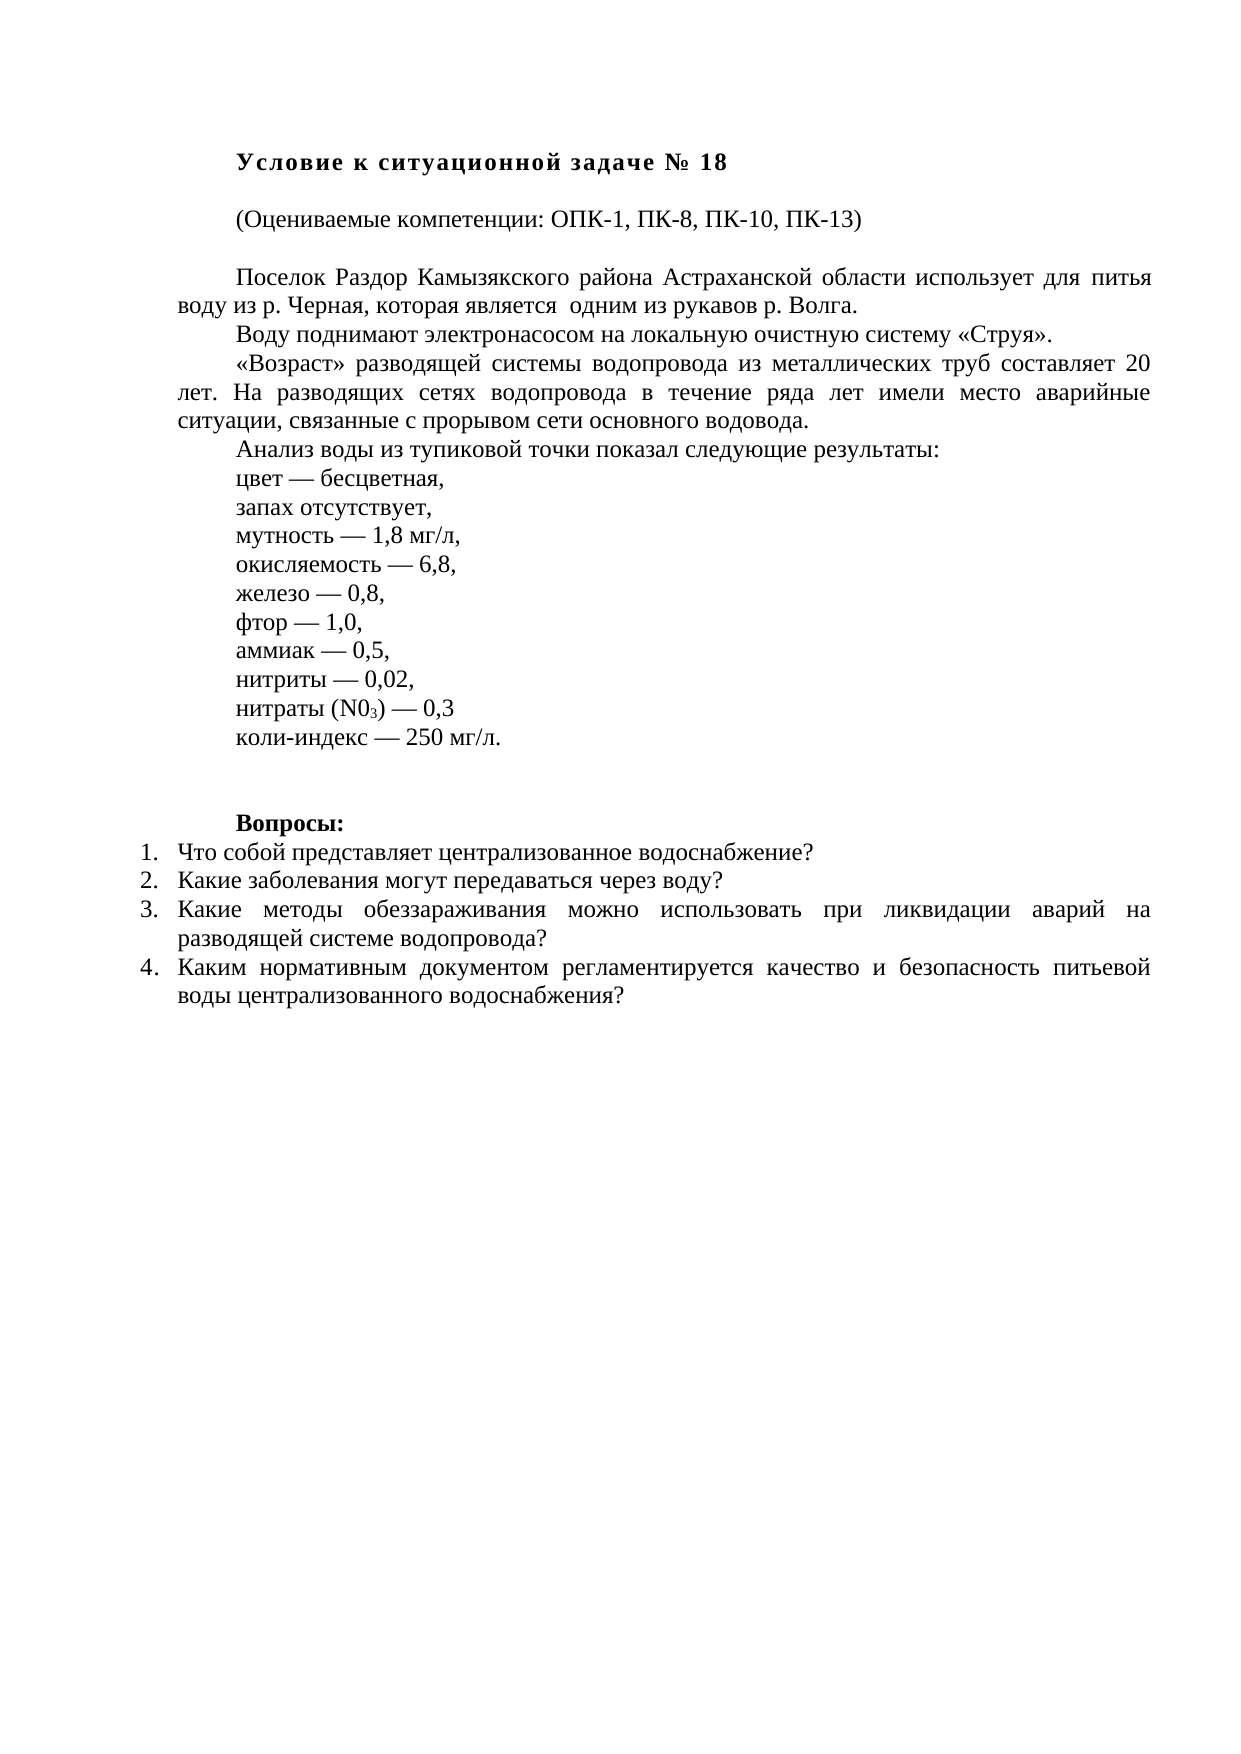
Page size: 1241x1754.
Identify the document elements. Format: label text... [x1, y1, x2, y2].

text Анализ воды из тупиковой точки показал следующие результаты: [177, 434, 1152, 463]
text нитриты — 0,02, [177, 664, 1152, 693]
text (Оцениваемые компетенции: ОПК-1, ПК-8, ПК-10, ПК-13) [177, 204, 1152, 233]
text коли-индекс — 250 мг/л. [177, 722, 1152, 751]
text аммиак — 0,5, [177, 636, 1152, 664]
text окисляемость — 6,8, [177, 549, 1152, 578]
list Что собой представляет централизованное водоснабжение? [140, 837, 1152, 866]
text «Возраст» разводящей системы водопровода из металлических труб составляет 20 лет. На разводящих сетях водопровода в течение ряда лет имели место аварийные ситуации, связанные с прорывом сети основного водовода. [177, 348, 1152, 434]
list Каким нормативным документом регламентируется качество и безопасность питьевой воды централизованного водоснабжения? [140, 952, 1152, 1009]
text фтор — 1,0, [177, 607, 1152, 636]
text Условие к ситуационной задаче № 18 [177, 147, 1152, 176]
text нитраты (N03) — 0,3 [177, 693, 1152, 722]
text железо — 0,8, [177, 578, 1152, 607]
text запах отсутствует, [177, 492, 1152, 521]
text Поселок Раздор Камызякского района Астраханской области использует для питья воду из р. Черная, которая является одним из рукавов р. Волга. [177, 262, 1152, 319]
list Какие методы обеззараживания можно использовать при ликвидации аварий на разводящей системе водопровода? [140, 894, 1152, 952]
text цвет — бесцветная, [177, 463, 1152, 492]
list Какие заболевания могут передаваться через воду? [140, 866, 1152, 894]
text Воду поднимают электронасосом на локальную очистную систему «Струя». [177, 319, 1152, 348]
text мутность — 1,8 мг/л, [177, 521, 1152, 549]
text Вопросы: [177, 808, 1152, 837]
